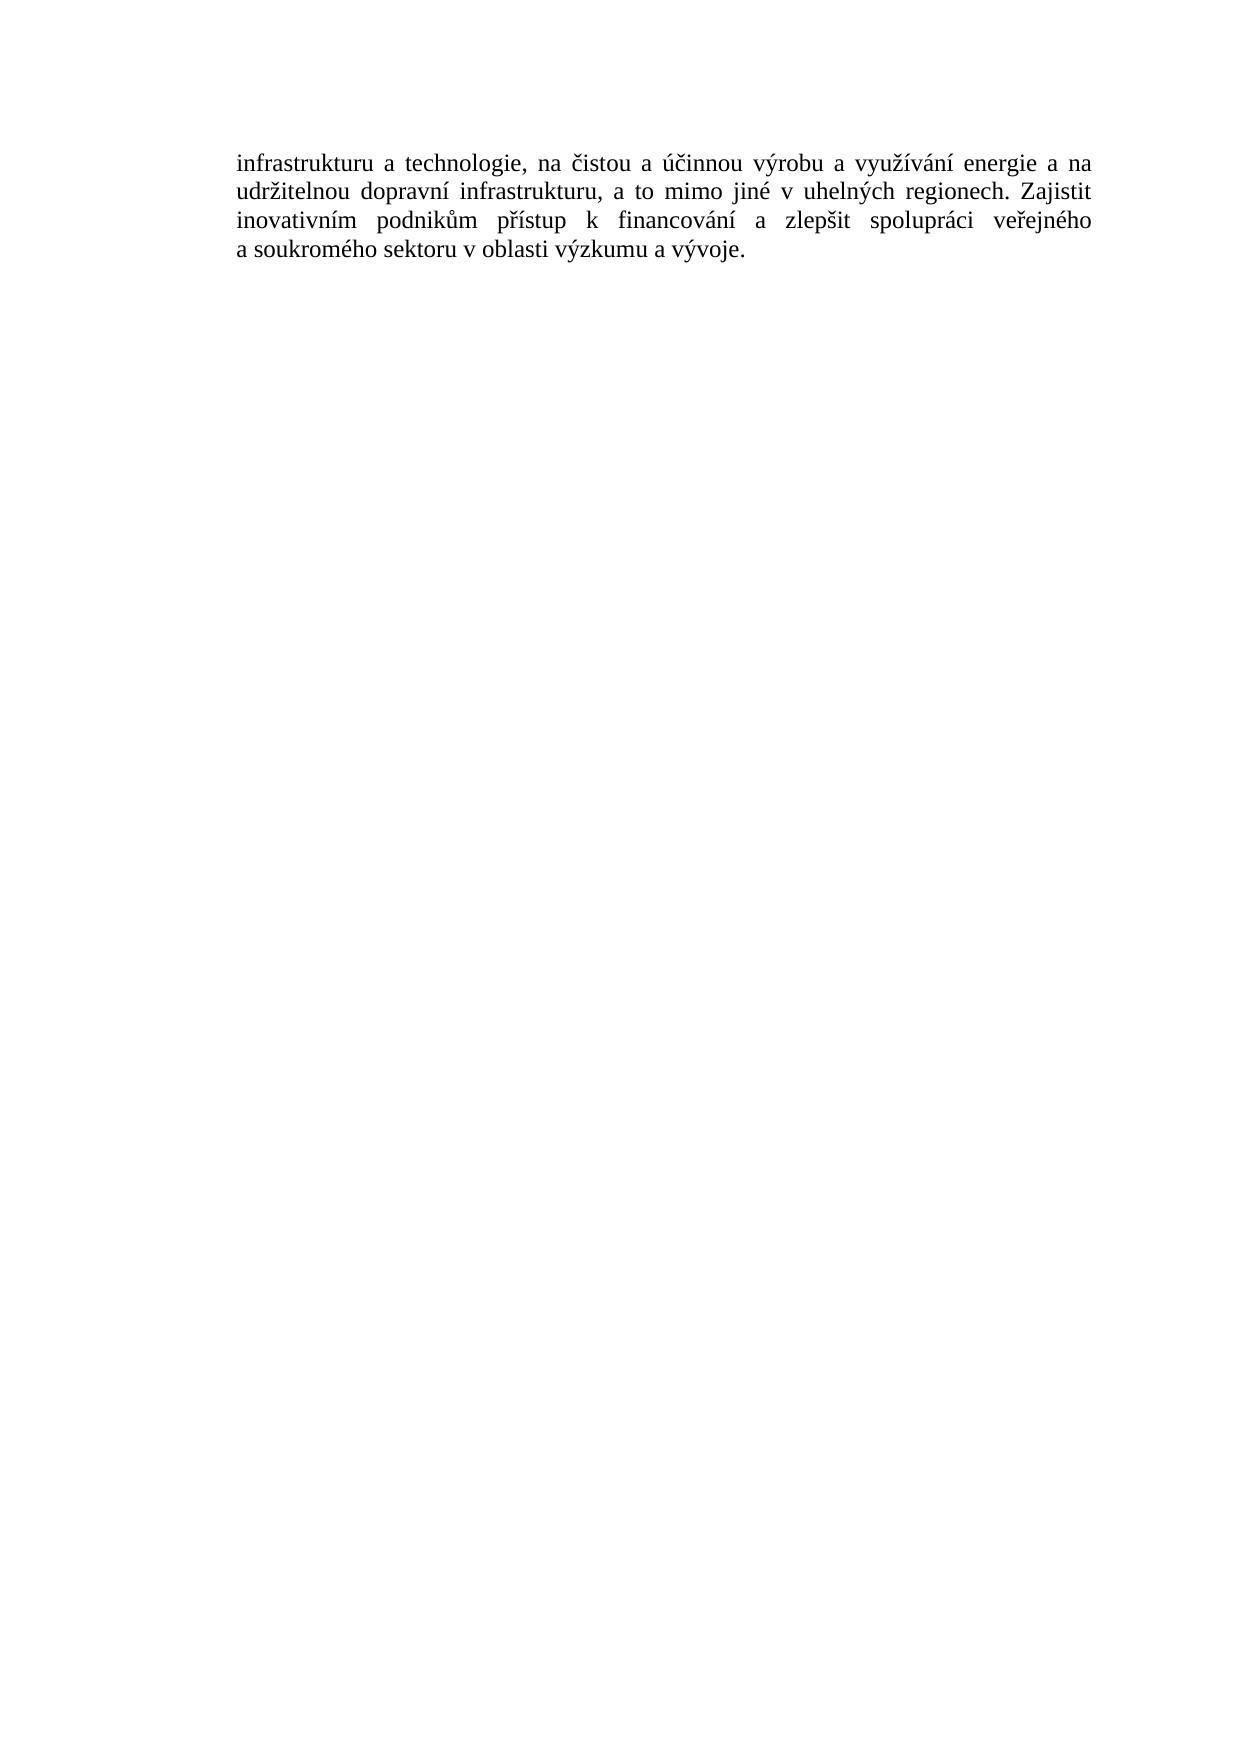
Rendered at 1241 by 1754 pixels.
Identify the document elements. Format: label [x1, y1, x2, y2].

text [148, 148, 1093, 263]
